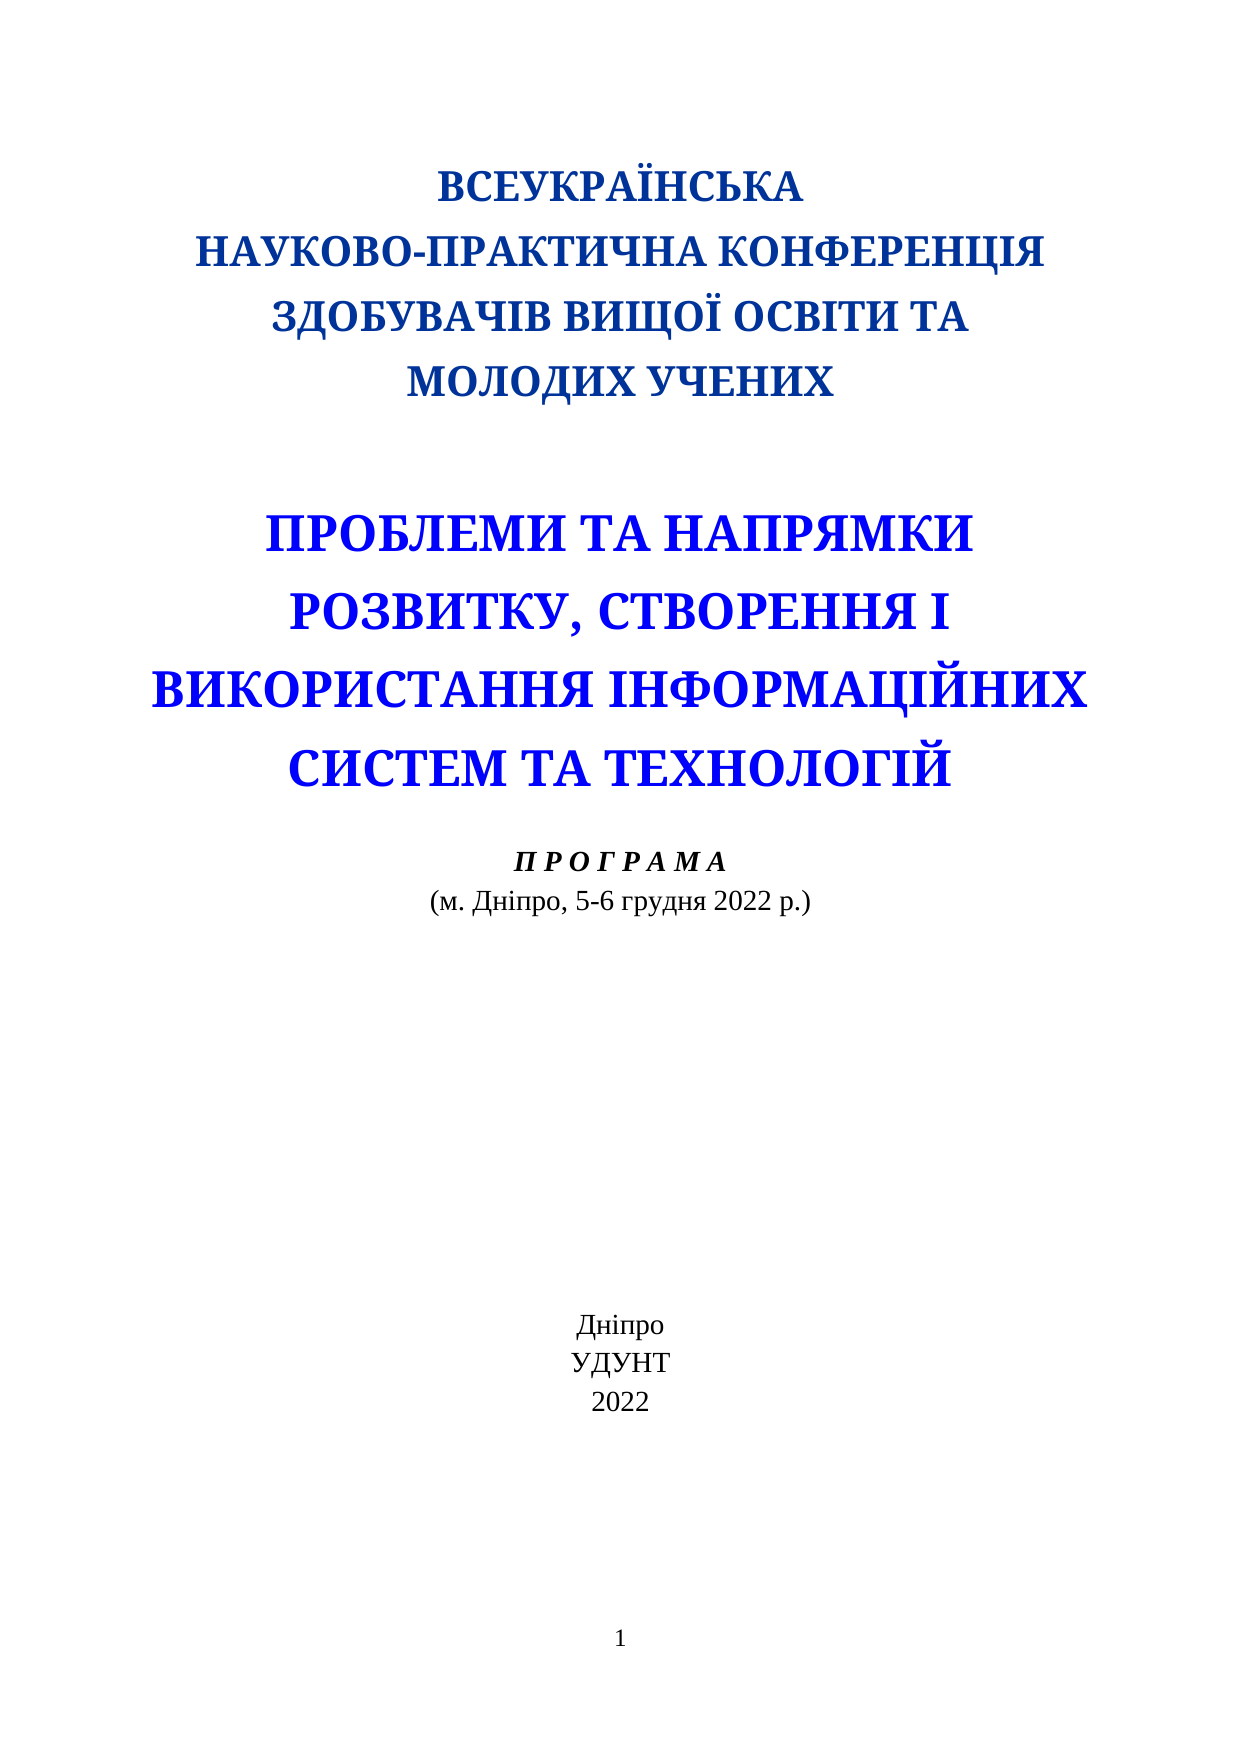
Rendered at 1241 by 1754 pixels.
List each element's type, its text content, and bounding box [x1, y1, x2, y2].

text Дніпро [118, 1307, 1122, 1341]
text 2022 [118, 1384, 1122, 1418]
text НАУКОВО-ПРАКТИЧНА КОНФЕРЕНЦІЯ [118, 222, 1122, 279]
text МОЛОДИХ УЧЕНИХ [118, 352, 1122, 409]
text П Р О Г Р А М А [118, 844, 1122, 878]
text Проблеми та напрямки розвитку, створення і використання інформаційних систем та технологій [118, 498, 1122, 801]
text ВСЕУКРАЇНСЬКА [118, 157, 1122, 213]
text ЗДОБУВАЧІВ ВИЩОЇ ОСВІТИ ТА [118, 287, 1122, 344]
text УДУНТ [118, 1346, 1122, 1379]
text (м. Дніпро, 5-6 грудня 2022 р.) [118, 883, 1122, 917]
